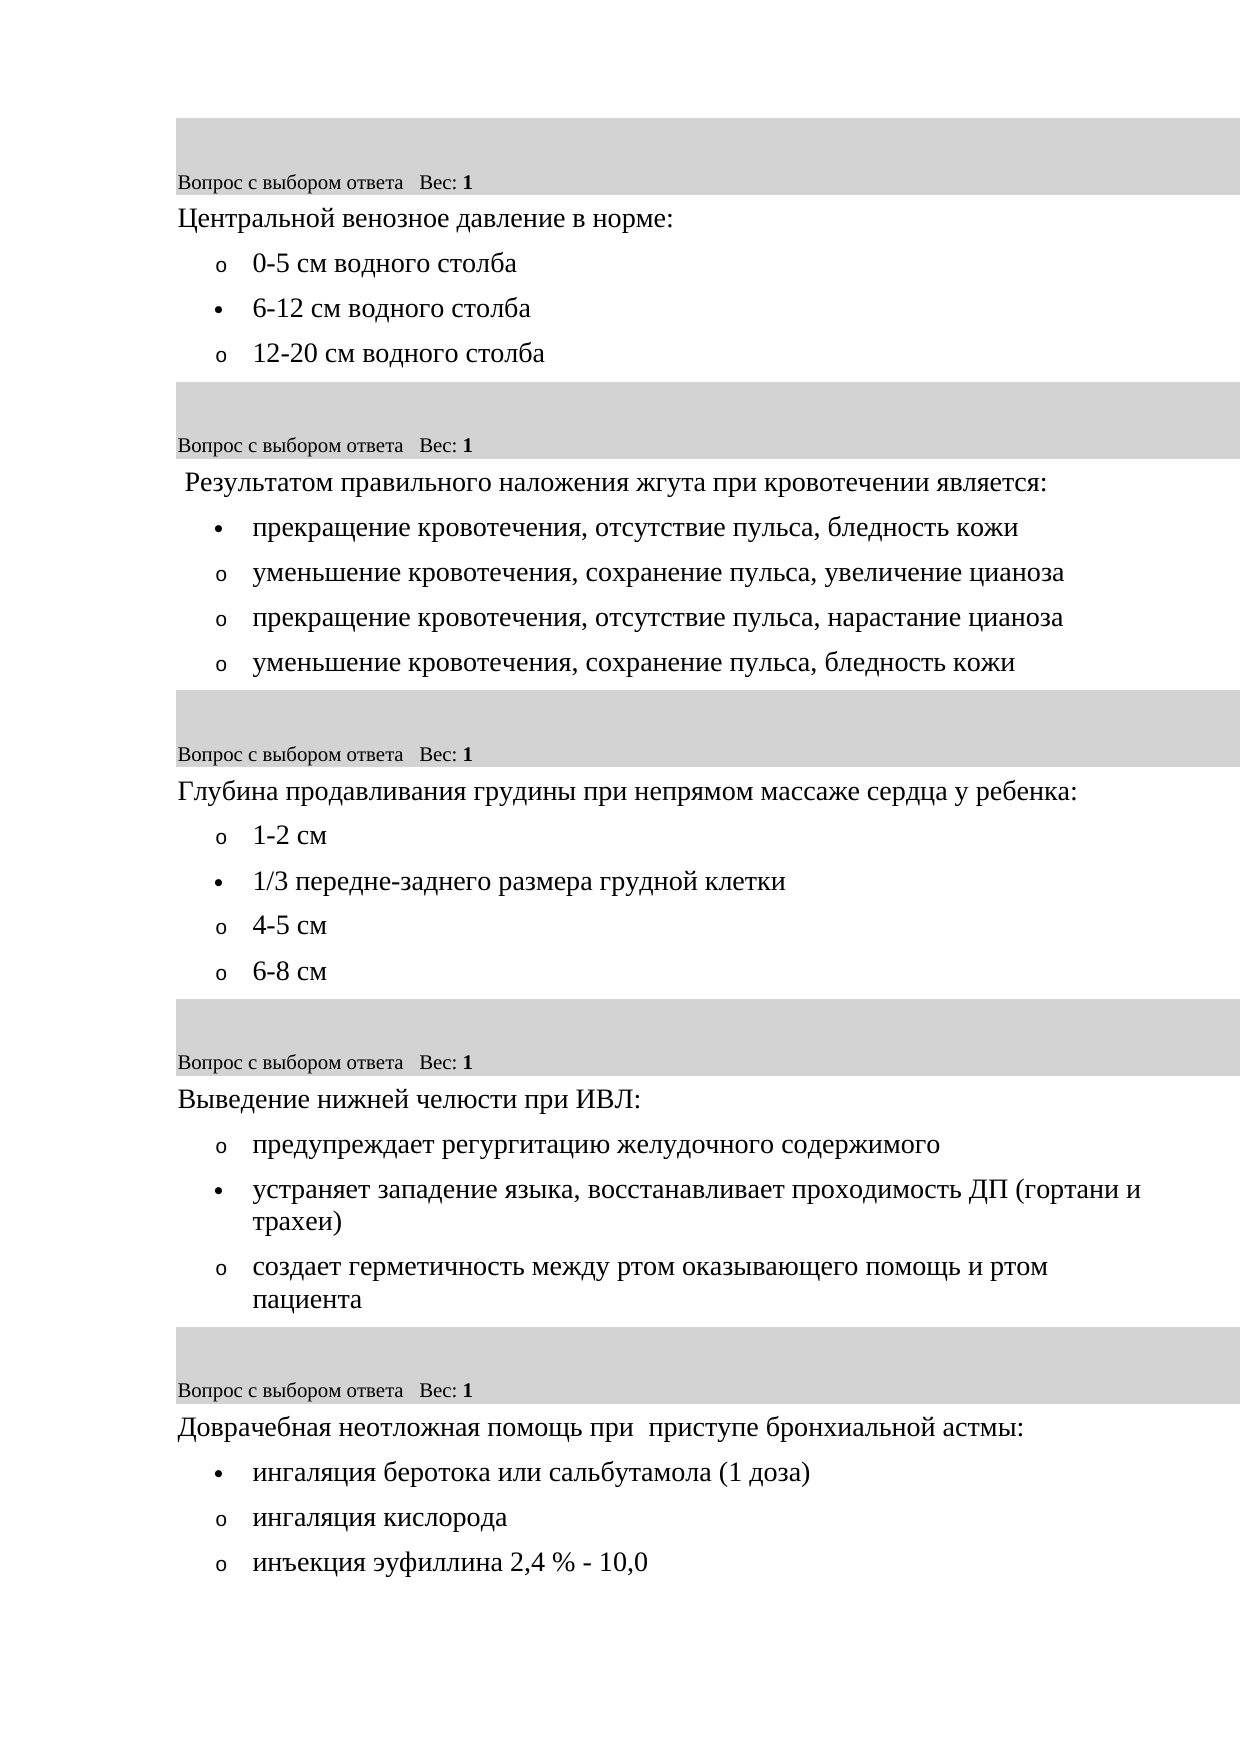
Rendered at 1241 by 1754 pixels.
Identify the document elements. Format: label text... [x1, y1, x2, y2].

list 1-2 см [215, 818, 1152, 851]
table_header Вопрос с выбором ответа Вес: 1 [176, 999, 1240, 1076]
list 6-12 см водного столба [215, 292, 1152, 324]
list прекращение кровотечения, отсутствие пульса, нарастание цианоза [215, 600, 1152, 632]
text Глубина продавливания грудины при непрямом массаже сердца у ребенка: [177, 773, 1152, 806]
list 1/3 передне-заднего размера грудной клетки [215, 863, 1152, 896]
table_header Вопрос с выбором ответа Вес: 1 [176, 690, 1240, 767]
list 0-5 см водного столба [215, 246, 1152, 279]
list инъекция эуфиллина 2,4 % - 10,0 [215, 1545, 1152, 1578]
list предупреждает регургитацию желудочного содержимого [215, 1127, 1152, 1159]
list ингаляция беротока или сальбутамола (1 доза) [215, 1455, 1152, 1488]
list прекращение кровотечения, отсутствие пульса, бледность кожи [215, 510, 1152, 542]
list 6-8 см [215, 953, 1152, 986]
table_header Вопрос с выбором ответа Вес: 1 [176, 118, 1240, 195]
table_header Вопрос с выбором ответа Вес: 1 [176, 1327, 1240, 1404]
list создает герметичность между ртом оказывающего помощь и ртом пациента [215, 1249, 1152, 1314]
list устраняет западение языка, восстанавливает проходимость ДП (гортани и трахеи) [215, 1172, 1152, 1237]
list уменьшение кровотечения, сохранение пульса, бледность кожи [215, 645, 1152, 678]
text Выведение нижней челюсти при ИВЛ: [177, 1082, 1152, 1114]
text Центральной венозное давление в норме: [177, 202, 1152, 234]
text Результатом правильного наложения жгута при кровотечении является: [177, 465, 1152, 497]
list ингаляция кислорода [215, 1500, 1152, 1533]
table_header Вопрос с выбором ответа Вес: 1 [176, 382, 1240, 459]
text Доврачебная неотложная помощь при приступе бронхиальной астмы: [177, 1410, 1152, 1443]
list 12-20 см водного столба [215, 336, 1152, 369]
list 4-5 см [215, 908, 1152, 941]
list уменьшение кровотечения, сохранение пульса, увеличение цианоза [215, 555, 1152, 587]
